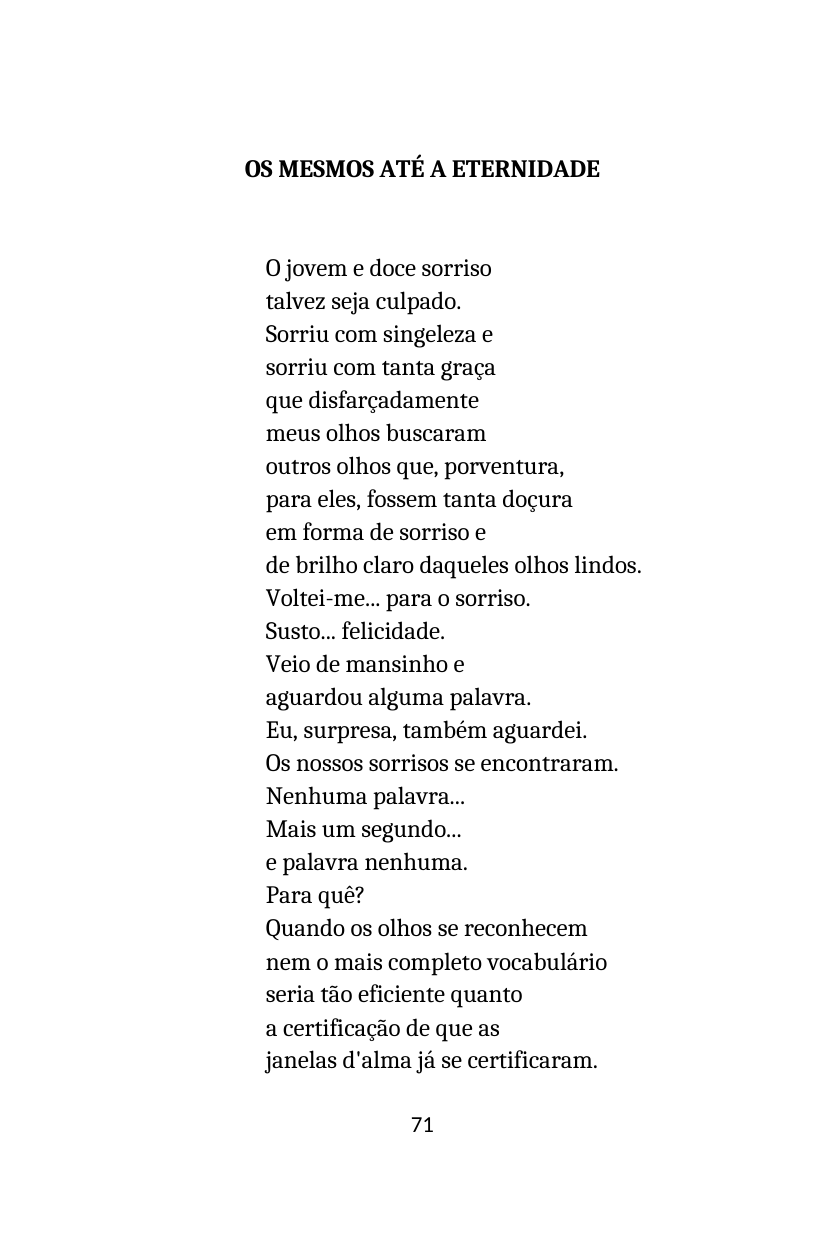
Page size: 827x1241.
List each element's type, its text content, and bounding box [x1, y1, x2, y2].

text nem o mais completo vocabulário [192, 947, 726, 976]
text em forma de sorriso e [192, 518, 726, 547]
text Veio de mansinho e [192, 650, 726, 679]
text Os nossos sorrisos se encontraram. [192, 749, 726, 778]
text a certificação de que as [192, 1013, 726, 1042]
text seria tão eficiente quanto [192, 980, 726, 1009]
text sorriu com tanta graça [192, 353, 726, 382]
text meus olhos buscaram [192, 419, 726, 448]
text aguardou alguma palavra. [192, 683, 726, 712]
text Voltei-me... para o sorriso. [192, 584, 726, 613]
text Mais um segundo... [192, 815, 726, 844]
text Susto... felicidade. [192, 617, 726, 646]
text Quando os olhos se reconhecem [192, 914, 726, 943]
text de brilho claro daqueles olhos lindos. [192, 551, 726, 580]
text Para quê? [192, 881, 726, 910]
text Nenhuma palavra... [192, 782, 726, 811]
text talvez seja culpado. [192, 287, 726, 316]
text outros olhos que, porventura, [192, 452, 726, 481]
text que disfarçadamente [192, 386, 726, 415]
text Sorriu com singeleza e [192, 320, 726, 349]
subtitle OS MESMOS ATÉ A ETERNIDADE [118, 155, 726, 184]
text O jovem e doce sorriso [192, 254, 726, 283]
text janelas d'alma já se certificaram. [192, 1046, 726, 1075]
text para eles, fossem tanta doçura [192, 485, 726, 514]
text e palavra nenhuma. [192, 848, 726, 877]
text Eu, surpresa, também aguardei. [192, 716, 726, 745]
